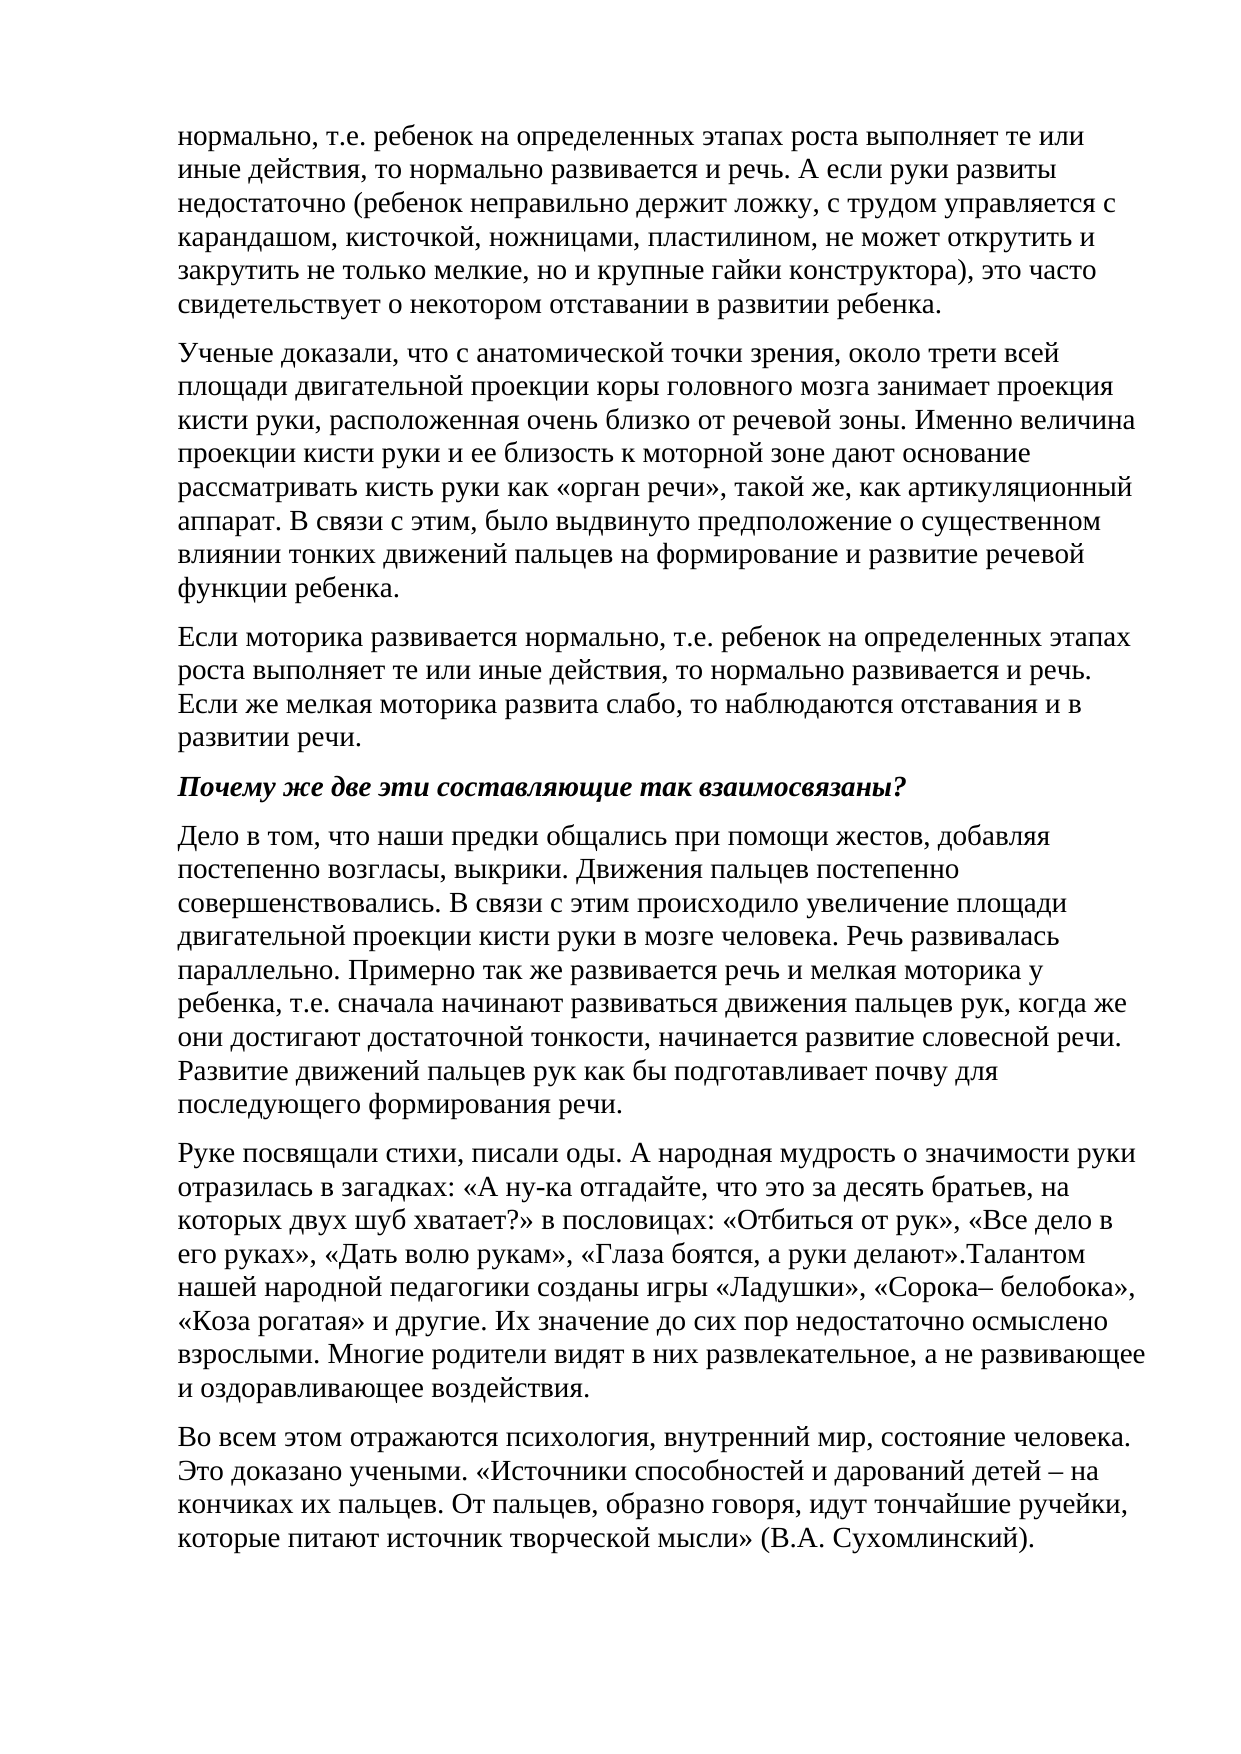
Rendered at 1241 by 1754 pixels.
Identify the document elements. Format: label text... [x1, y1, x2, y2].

text Руке посвящали стихи, писали оды. А народная мудрость о значимости руки отразилась в загадках: «А ну-ка отгадайте, что это за десять братьев, на которых двух шуб хватает?» в пословицах: «Отбиться от рук», «Все дело в его руках», «Дать волю рукам», «Глаза боятся, а руки делают».Талантом нашей народной педагогики созданы игры «Ладушки», «Сорока– белобока», «Коза рогатая» и другие. Их значение до сих пор недостаточно осмыслено взрослыми. Многие родители видят в них развлекательное, а не развивающее и оздоравливающее воздействия. [177, 1135, 1152, 1404]
text Дело в том, что наши предки общались при помощи жестов, добавляя постепенно возгласы, выкрики. Движения пальцев постепенно совершенствовались. В связи с этим происходило увеличение площади двигательной проекции кисти руки в мозге человека. Речь развивалась параллельно. Примерно так же развивается речь и мелкая моторика у ребенка, т.е. сначала начинают развиваться движения пальцев рук, когда же они достигают достаточной тонкости, начинается развитие словесной речи. Развитие движений пальцев рук как бы подготавливает почву для последующего формирования речи. [177, 818, 1152, 1120]
text Если моторика развивается нормально, т.е. ребенок на определенных этапах роста выполняет те или иные действия, то нормально развивается и речь. Если же мелкая моторика развита слабо, то наблюдаются отставания и в развитии речи. [177, 619, 1152, 753]
text Во всем этом отражаются психология, внутренний мир, состояние человека. Это доказано учеными. «Источники способностей и дарований детей – на кончиках их пальцев. От пальцев, образно говоря, идут тончайшие ручейки, которые питают источник творческой мысли» (В.А. Сухомлинский). [177, 1419, 1152, 1553]
text Почему же две эти составляющие так взаимосвязаны? [177, 769, 1152, 802]
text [177, 118, 1152, 319]
text Ученые доказали, что с анатомической точки зрения, около трети всей площади двигательной проекции коры головного мозга занимает проекция кисти руки, расположенная очень близко от речевой зоны. Именно величина проекции кисти руки и ее близость к моторной зоне дают основание рассматривать кисть руки как «орган речи», такой же, как артикуляционный аппарат. В связи с этим, было выдвинуто предположение о существенном влиянии тонких движений пальцев на формирование и развитие речевой функции ребенка. [177, 335, 1152, 603]
